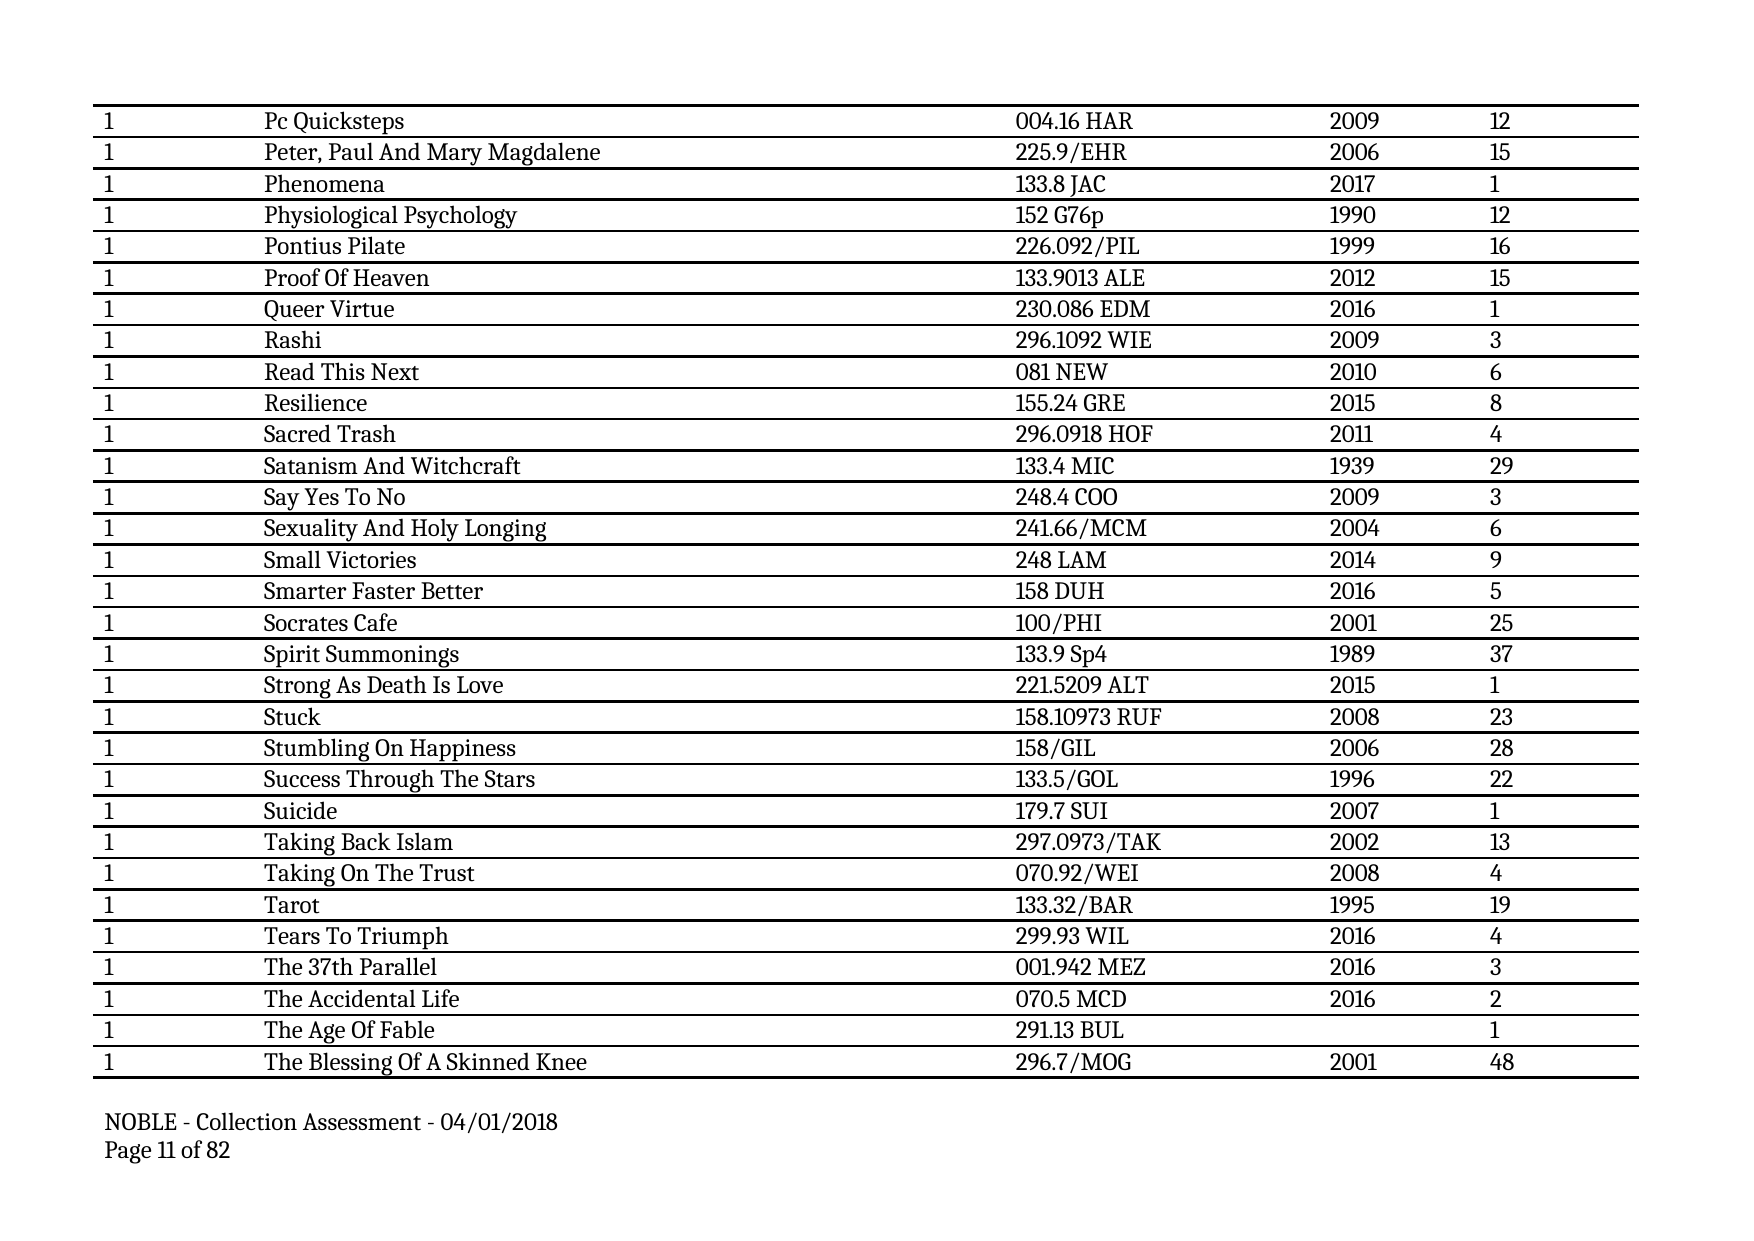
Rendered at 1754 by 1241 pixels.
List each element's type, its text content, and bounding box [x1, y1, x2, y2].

table_cell 6 [1479, 515, 1638, 543]
table_cell 37 [1479, 640, 1638, 668]
table_cell 1 [93, 358, 253, 386]
table_cell 3 [1479, 483, 1638, 512]
table_cell Sacred Trash [253, 420, 999, 449]
table_cell 1990 [1319, 201, 1478, 229]
table_cell 48 [1479, 1047, 1638, 1076]
table_cell Success Through The Stars [253, 765, 999, 794]
table_cell 1 [93, 891, 253, 919]
table_cell 1 [93, 295, 253, 324]
table_cell Spirit Summonings [253, 640, 999, 668]
table_cell 2016 [1319, 922, 1478, 951]
table_cell 9 [1479, 546, 1638, 574]
table_cell The Blessing Of A Skinned Knee [253, 1047, 999, 1076]
table_cell 13 [1479, 828, 1638, 857]
table_cell 1 [93, 1047, 253, 1076]
table_cell 2009 [1319, 326, 1478, 355]
table_cell 081 NEW [999, 358, 1319, 386]
table_cell 1 [93, 170, 253, 198]
table_cell 241.66/MCM [999, 515, 1319, 543]
table_cell Say Yes To No [253, 483, 999, 512]
table_cell 1 [93, 640, 253, 668]
table_cell 1 [93, 859, 253, 888]
table_cell 133.4 MIC [999, 452, 1319, 480]
table_cell 3 [1479, 326, 1638, 355]
table_cell 133.9013 ALE [999, 264, 1319, 292]
table_cell 297.0973/TAK [999, 828, 1319, 857]
table_cell 1995 [1319, 891, 1478, 919]
table_cell 1 [93, 608, 253, 637]
table_cell 291.13 BUL [999, 1016, 1319, 1045]
table_cell 2001 [1319, 1047, 1478, 1076]
table_cell Peter, Paul And Mary Magdalene [253, 138, 999, 167]
table_cell 221.5209 ALT [999, 671, 1319, 700]
table_cell 1996 [1319, 765, 1478, 794]
table_cell 1 [1479, 671, 1638, 700]
table_cell 2008 [1319, 703, 1478, 731]
table_cell 29 [1479, 452, 1638, 480]
table_cell Pontius Pilate [253, 232, 999, 261]
table_cell 152 G76p [999, 201, 1319, 229]
table_cell 2010 [1319, 358, 1478, 386]
table_cell Pc Quicksteps [253, 107, 999, 136]
table_cell 2008 [1319, 859, 1478, 888]
table_cell 2009 [1319, 483, 1478, 512]
table_cell 12 [1479, 107, 1638, 136]
table_cell 004.16 HAR [999, 107, 1319, 136]
table_cell 2016 [1319, 577, 1478, 606]
table_cell 1 [93, 201, 253, 229]
table_cell Satanism And Witchcraft [253, 452, 999, 480]
table_cell Physiological Psychology [253, 201, 999, 229]
table_cell The Accidental Life [253, 985, 999, 1013]
table_cell 1 [93, 232, 253, 261]
table_cell 22 [1479, 765, 1638, 794]
table_cell Sexuality And Holy Longing [253, 515, 999, 543]
table_cell 133.9 Sp4 [999, 640, 1319, 668]
table_cell 1 [93, 953, 253, 982]
table_cell 28 [1479, 734, 1638, 763]
table_cell 158 DUH [999, 577, 1319, 606]
table_cell 226.092/PIL [999, 232, 1319, 261]
table_cell 15 [1479, 138, 1638, 167]
table_cell 1 [1479, 295, 1638, 324]
table_cell 25 [1479, 608, 1638, 637]
table_cell 1 [93, 577, 253, 606]
table_cell 1 [93, 515, 253, 543]
table_cell 225.9/EHR [999, 138, 1319, 167]
table_cell 100/PHI [999, 608, 1319, 637]
table_cell Smarter Faster Better [253, 577, 999, 606]
table_cell 2006 [1319, 734, 1478, 763]
table_cell 070.5 MCD [999, 985, 1319, 1013]
table_cell 2015 [1319, 671, 1478, 700]
table_cell Taking On The Trust [253, 859, 999, 888]
table_cell 5 [1479, 577, 1638, 606]
table_cell 230.086 EDM [999, 295, 1319, 324]
table_cell 1 [93, 107, 253, 136]
table_cell 296.7/MOG [999, 1047, 1319, 1076]
table_cell 296.0918 HOF [999, 420, 1319, 449]
table_cell 1989 [1319, 640, 1478, 668]
table_cell 1 [93, 765, 253, 794]
table_cell 1 [93, 326, 253, 355]
table_cell Queer Virtue [253, 295, 999, 324]
table_cell Read This Next [253, 358, 999, 386]
table_cell Strong As Death Is Love [253, 671, 999, 700]
table_cell 4 [1479, 922, 1638, 951]
table_cell 1 [1479, 1016, 1638, 1045]
table_cell 001.942 MEZ [999, 953, 1319, 982]
table_cell 133.5/GOL [999, 765, 1319, 794]
table_cell 1 [1479, 170, 1638, 198]
table_cell 296.1092 WIE [999, 326, 1319, 355]
table_cell Suicide [253, 797, 999, 825]
table_cell 070.92/WEI [999, 859, 1319, 888]
table_cell 1 [1479, 797, 1638, 825]
table_cell Small Victories [253, 546, 999, 574]
table_cell 1 [93, 734, 253, 763]
table_cell 1 [93, 671, 253, 700]
table_cell 155.24 GRE [999, 389, 1319, 418]
table_cell 158.10973 RUF [999, 703, 1319, 731]
table_cell 133.8 JAC [999, 170, 1319, 198]
table_cell 8 [1479, 389, 1638, 418]
table_cell Phenomena [253, 170, 999, 198]
table_cell 2004 [1319, 515, 1478, 543]
table_cell 2011 [1319, 420, 1478, 449]
table_cell 4 [1479, 420, 1638, 449]
table_cell 2 [1479, 985, 1638, 1013]
table_cell 2014 [1319, 546, 1478, 574]
table_cell [1319, 1016, 1478, 1045]
table_cell 1939 [1319, 452, 1478, 480]
table_cell 1 [93, 1016, 253, 1045]
table_cell 2012 [1319, 264, 1478, 292]
table_cell 2017 [1319, 170, 1478, 198]
table_cell 1 [93, 483, 253, 512]
table_cell 6 [1479, 358, 1638, 386]
table_cell 2016 [1319, 295, 1478, 324]
table_cell 2015 [1319, 389, 1478, 418]
table_cell 2001 [1319, 608, 1478, 637]
table_cell Tears To Triumph [253, 922, 999, 951]
table_cell Rashi [253, 326, 999, 355]
table_cell 299.93 WIL [999, 922, 1319, 951]
table_cell 15 [1479, 264, 1638, 292]
table_cell 1 [93, 703, 253, 731]
table_cell 2002 [1319, 828, 1478, 857]
table_cell 16 [1479, 232, 1638, 261]
table_cell 158/GIL [999, 734, 1319, 763]
table_cell The Age Of Fable [253, 1016, 999, 1045]
table_cell 2009 [1319, 107, 1478, 136]
table_cell Proof Of Heaven [253, 264, 999, 292]
table_cell 248 LAM [999, 546, 1319, 574]
table_cell 1 [93, 797, 253, 825]
table_cell Tarot [253, 891, 999, 919]
table_cell 133.32/BAR [999, 891, 1319, 919]
table_cell 1 [93, 138, 253, 167]
table_cell 4 [1479, 859, 1638, 888]
table_cell 1 [93, 985, 253, 1013]
table_cell 3 [1479, 953, 1638, 982]
table_cell 1 [93, 922, 253, 951]
table_cell Stumbling On Happiness [253, 734, 999, 763]
table_cell 2007 [1319, 797, 1478, 825]
table_cell 12 [1479, 201, 1638, 229]
table_cell 1 [93, 452, 253, 480]
table_cell Socrates Cafe [253, 608, 999, 637]
table_cell Taking Back Islam [253, 828, 999, 857]
table_cell 1 [93, 546, 253, 574]
table_cell 2006 [1319, 138, 1478, 167]
table_cell Stuck [253, 703, 999, 731]
table_cell 1 [93, 389, 253, 418]
table_cell 179.7 SUI [999, 797, 1319, 825]
table_cell 19 [1479, 891, 1638, 919]
table_cell 1 [93, 264, 253, 292]
table_cell 2016 [1319, 985, 1478, 1013]
table_cell Resilience [253, 389, 999, 418]
table_cell 23 [1479, 703, 1638, 731]
table_cell 1 [93, 828, 253, 857]
table_cell The 37th Parallel [253, 953, 999, 982]
table_cell 1999 [1319, 232, 1478, 261]
table_cell 248.4 COO [999, 483, 1319, 512]
table_cell 2016 [1319, 953, 1478, 982]
table_cell 1 [93, 420, 253, 449]
